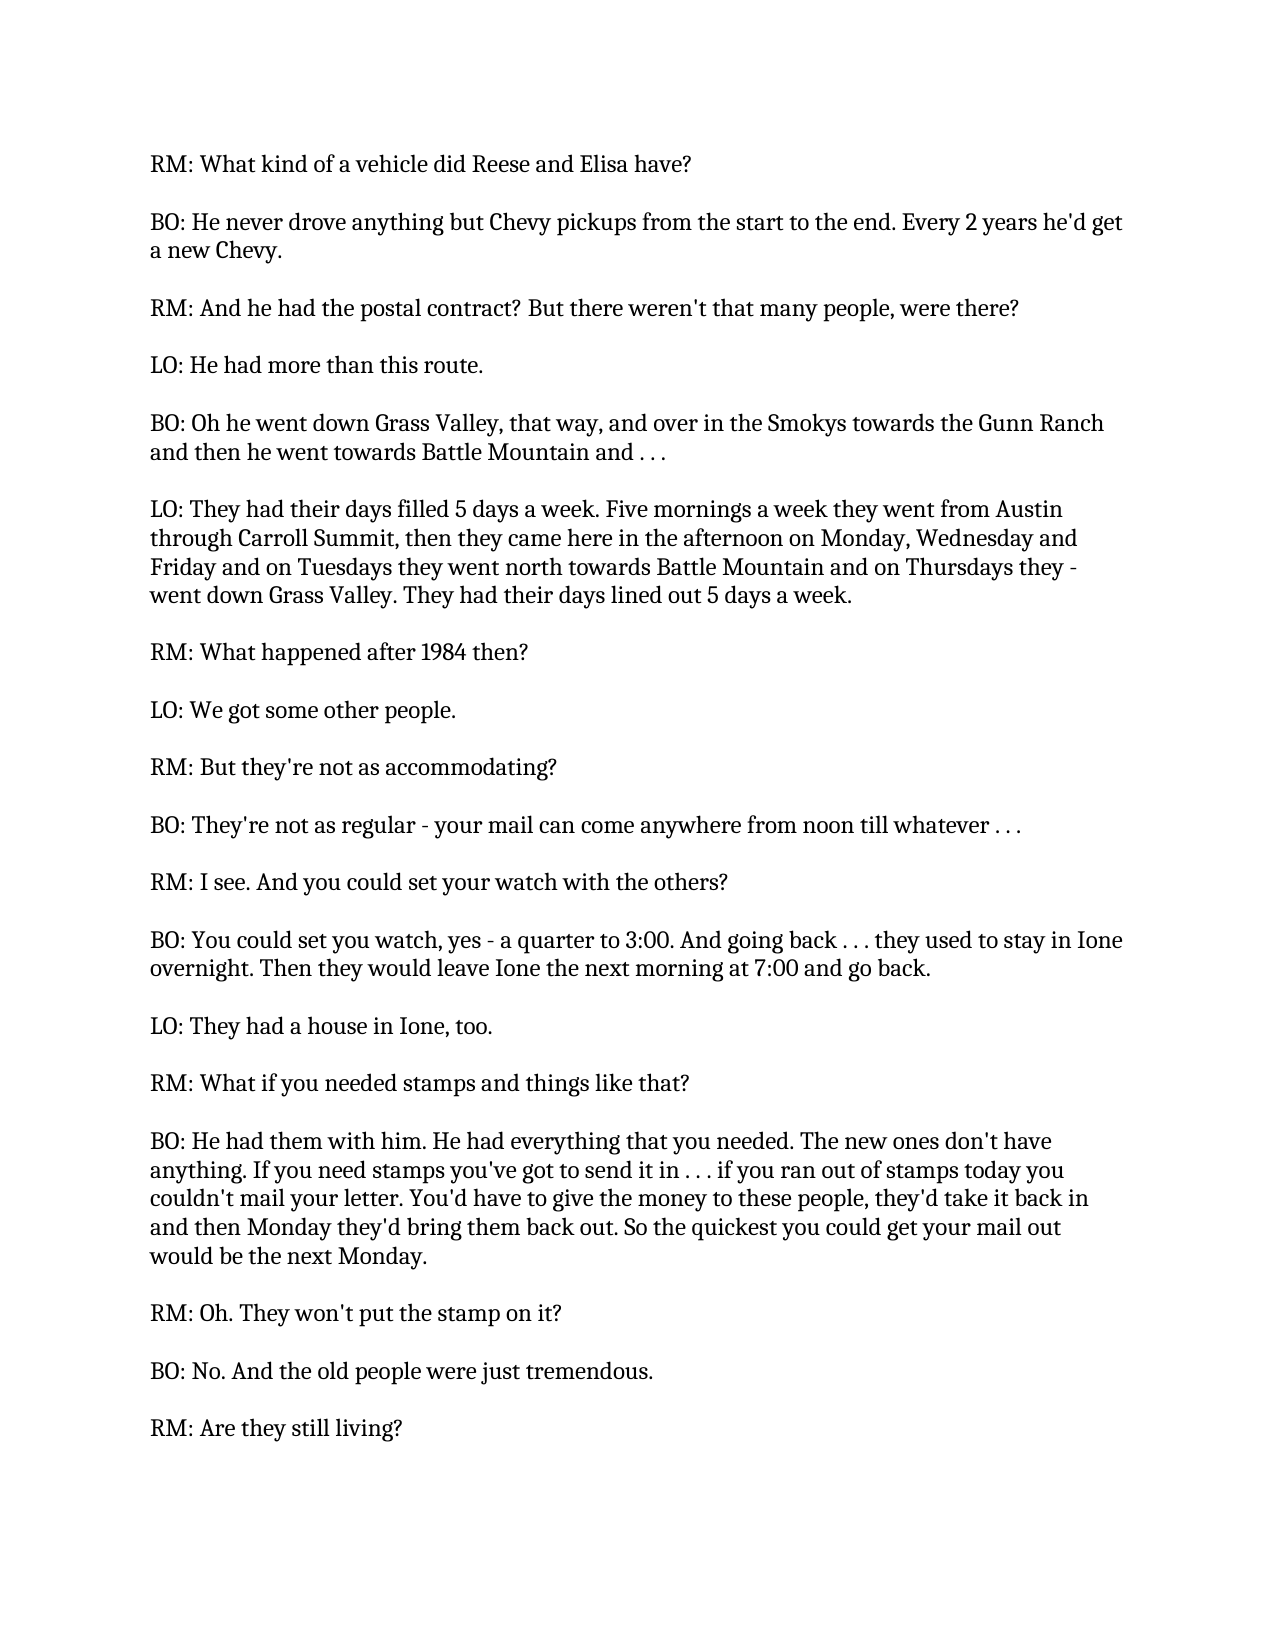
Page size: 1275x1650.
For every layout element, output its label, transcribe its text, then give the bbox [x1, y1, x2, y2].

text BO: They're not as regular - your mail can come anywhere from noon till whatever . . . [150, 811, 1125, 839]
text BO: He never drove anything but Chevy pickups from the start to the end. Every 2 years he'd get a new Chevy. [150, 207, 1125, 265]
text RM: Oh. They won't put the stamp on it? [150, 1299, 1125, 1328]
text BO: He had them with him. He had everything that you needed. The new ones don't have anything. If you need stamps you've got to send it in . . . if you ran out of stamps today you couldn't mail your letter. You'd have to give the money to these people, they'd take it back in and then Monday they'd bring them back out. So the quickest you could get your mail out would be the next Monday. [150, 1127, 1125, 1271]
text LO: They had a house in Ione, too. [150, 1012, 1125, 1041]
text BO: No. And the old people were just tremendous. [150, 1357, 1125, 1386]
text RM: I see. And you could set your watch with the others? [150, 868, 1125, 897]
text BO: You could set you watch, yes - a quarter to 3:00. And going back . . . they used to stay in Ione overnight. Then they would leave Ione the next morning at 7:00 and go back. [150, 926, 1125, 983]
text LO: We got some other people. [150, 696, 1125, 724]
text RM: What happened after 1984 then? [150, 638, 1125, 667]
text RM: What kind of a vehicle did Reese and Elisa have? [150, 150, 1125, 179]
text RM: But they're not as accommodating? [150, 753, 1125, 782]
text RM: And he had the postal contract? But there weren't that many people, were there? [150, 294, 1125, 322]
text RM: What if you needed stamps and things like that? [150, 1069, 1125, 1098]
text LO: He had more than this route. [150, 351, 1125, 380]
text RM: Are they still living? [150, 1414, 1125, 1443]
text BO: Oh he went down Grass Valley, that way, and over in the Smokys towards the Gunn Ranch and then he went towards Battle Mountain and . . . [150, 409, 1125, 466]
text LO: They had their days filled 5 days a week. Five mornings a week they went from Austin through Carroll Summit, then they came here in the afternoon on Monday, Wednesday and Friday and on Tuesdays they went north towards Battle Mountain and on Thursdays they -went down Grass Valley. They had their days lined out 5 days a week. [150, 495, 1125, 610]
